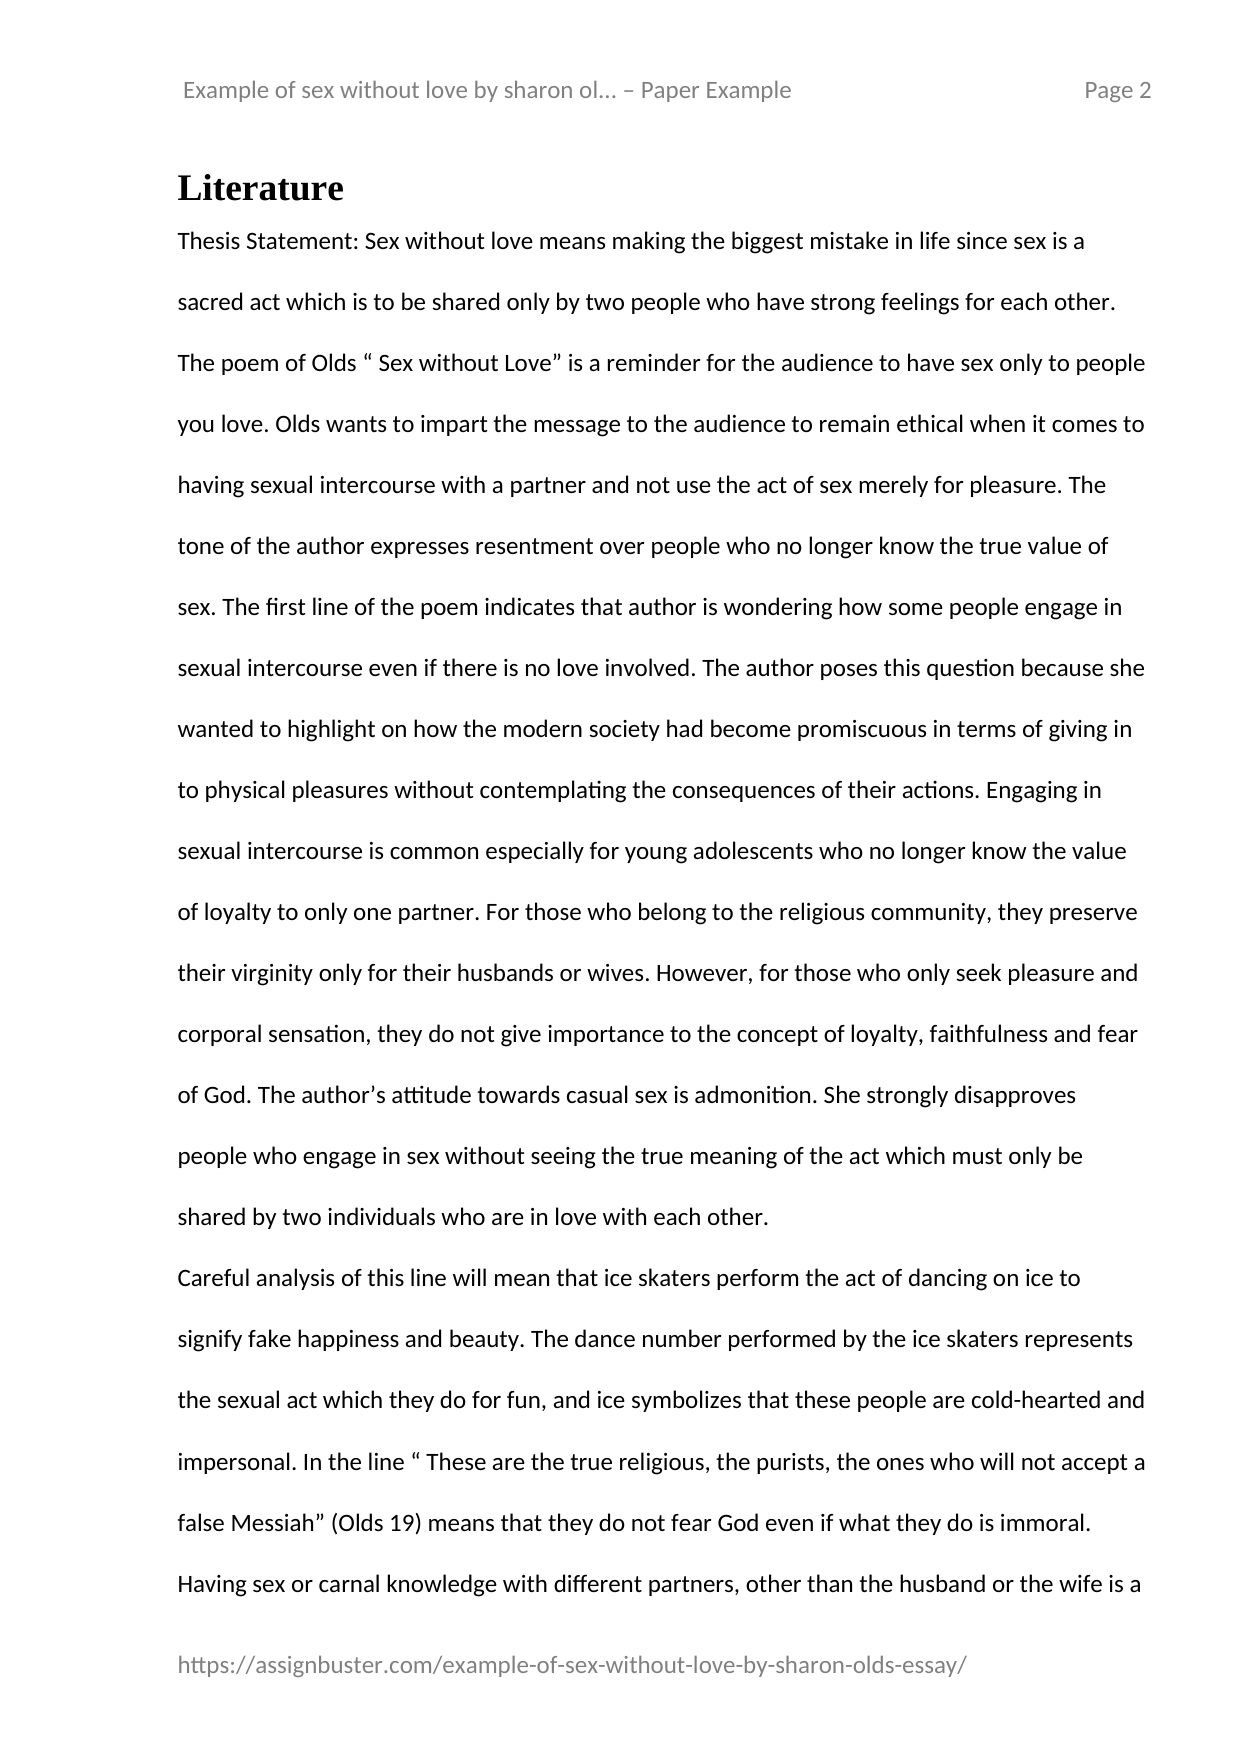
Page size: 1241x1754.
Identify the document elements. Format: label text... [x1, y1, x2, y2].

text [177, 225, 1152, 1598]
subtitle Literature [177, 166, 1152, 209]
